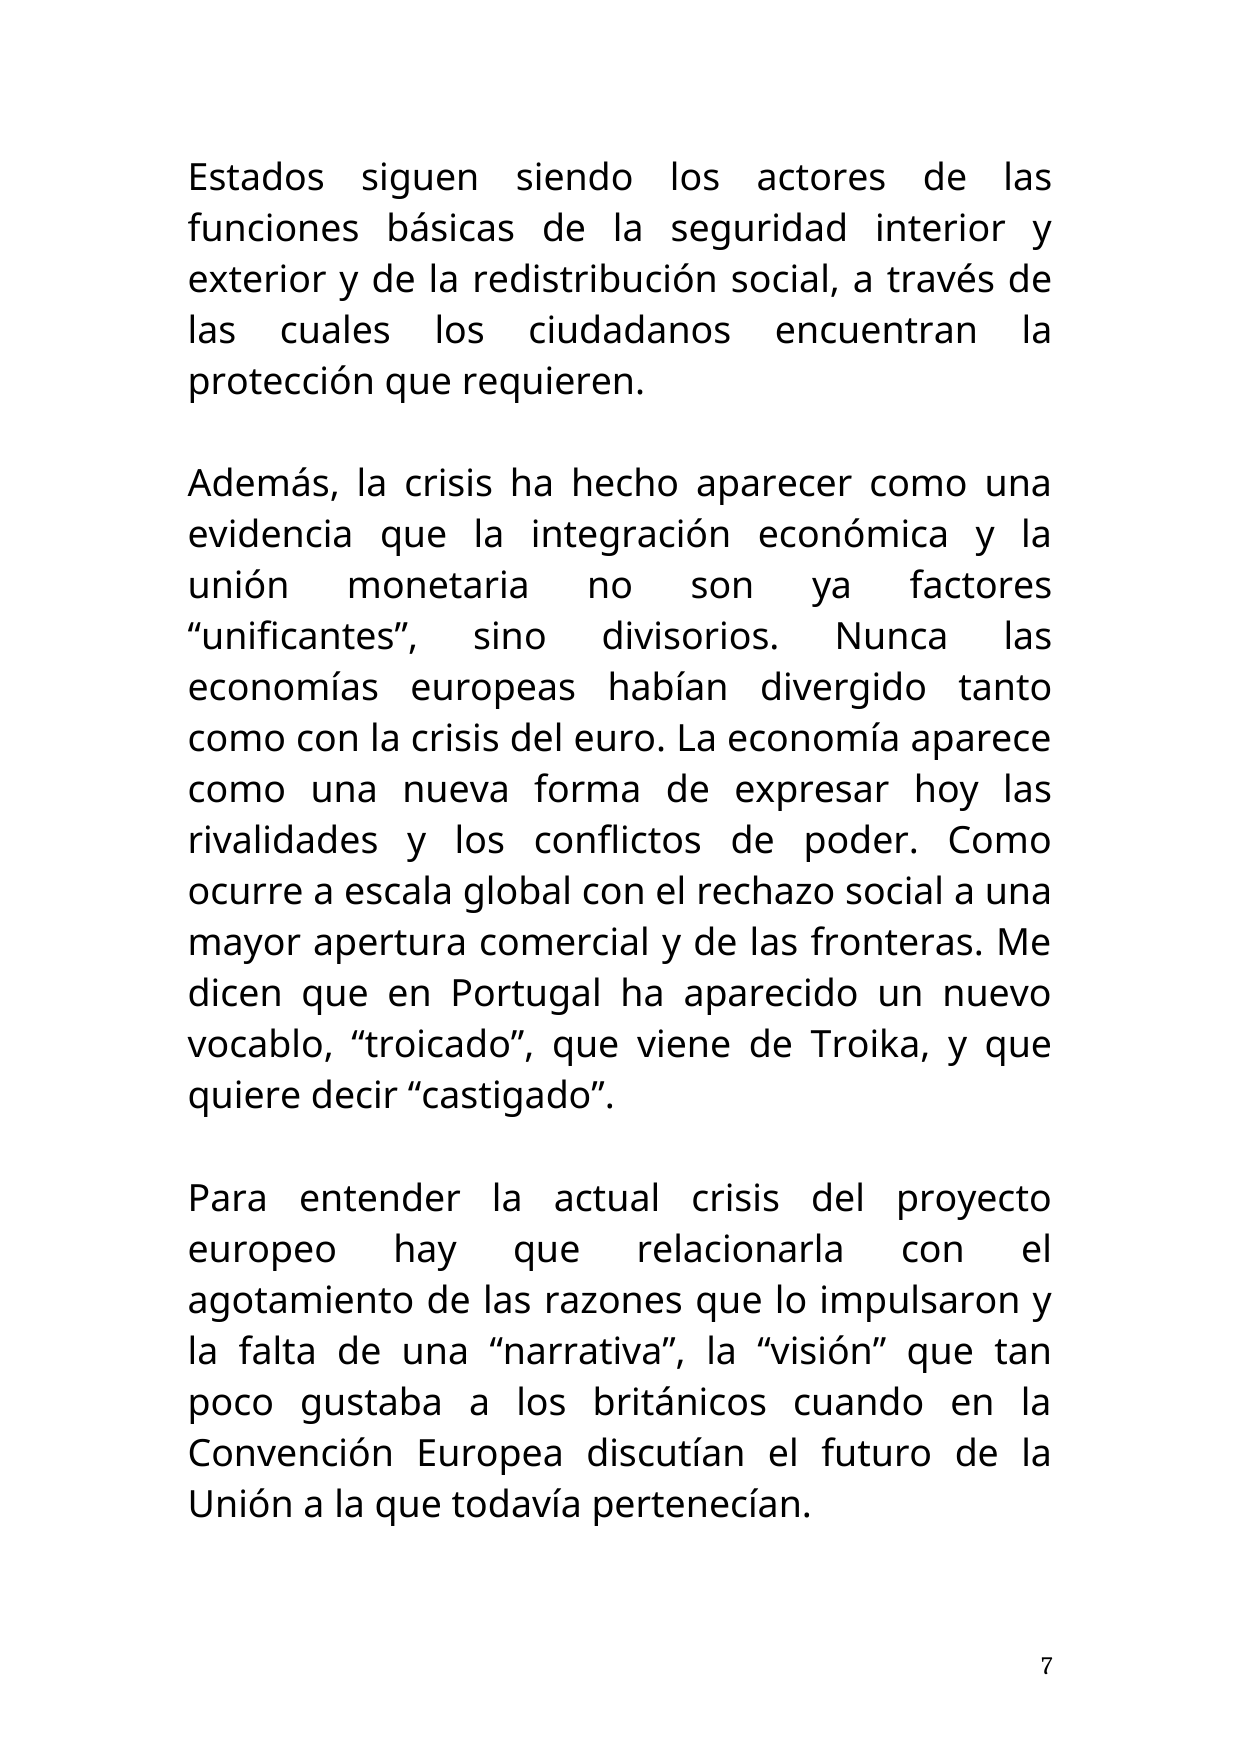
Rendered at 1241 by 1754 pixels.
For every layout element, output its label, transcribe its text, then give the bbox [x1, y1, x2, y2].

text Para entender la actual crisis del proyecto europeo hay que relacionarla con el agotamiento de las razones que lo impulsaron y la falta de una “narrativa”, la “visión” que tan poco gustaba a los británicos cuando en la Convención Europea discutían el futuro de la Unión a la que todavía pertenecían. [187, 1171, 1053, 1528]
text Además, la crisis ha hecho aparecer como una evidencia que la integración económica y la unión monetaria no son ya factores “unificantes”, sino divisorios. Nunca las economías europeas habían divergido tanto como con la crisis del euro. La economía aparece como una nueva forma de expresar hoy las rivalidades y los conflictos de poder. Como ocurre a escala global con el rechazo social a una mayor apertura comercial y de las fronteras. Me dicen que en Portugal ha aparecido un nuevo vocablo, “troicado”, que viene de Troika, y que quiere decir “castigado”. [187, 456, 1053, 1120]
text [187, 150, 1053, 405]
